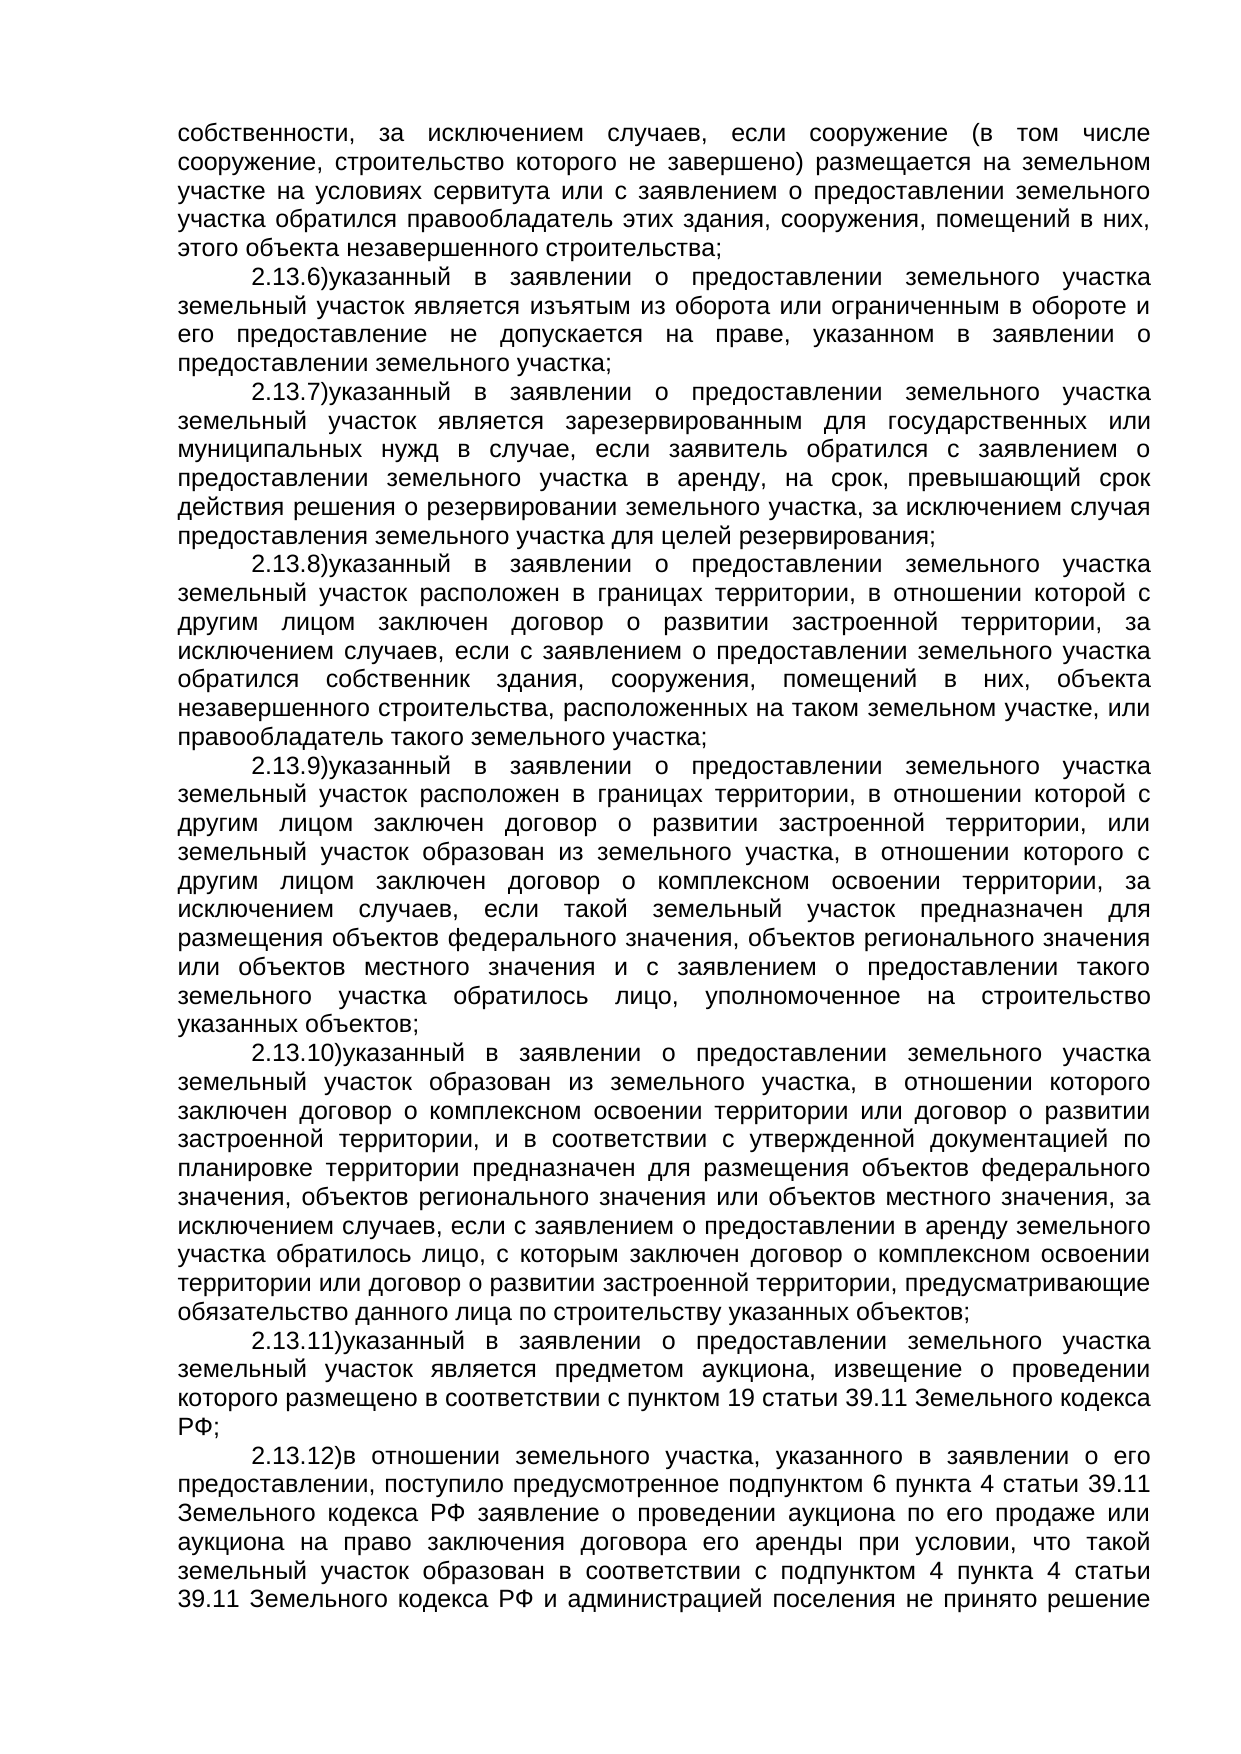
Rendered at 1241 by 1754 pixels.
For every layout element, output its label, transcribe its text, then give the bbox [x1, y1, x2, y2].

text 2.13.9)указанный в заявлении о предоставлении земельного участка земельный участок расположен в границах территории, в отношении которой с другим лицом заключен договор о развитии застроенной территории, или земельный участок образован из земельного участка, в отношении которого с другим лицом заключен договор о комплексном освоении территории, за исключением случаев, если такой земельный участок предназначен для размещения объектов федерального значения, объектов регионального значения или объектов местного значения и с заявлением о предоставлении такого земельного участка обратилось лицо, уполномоченное на строительство указанных объектов; [177, 751, 1152, 1038]
text 2.13.11)указанный в заявлении о предоставлении земельного участка земельный участок является предметом аукциона, извещение о проведении которого размещено в соответствии с пунктом 19 статьи 39.11 Земельного кодекса РФ; [177, 1326, 1152, 1441]
text 2.13.6)указанный в заявлении о предоставлении земельного участка земельный участок является изъятым из оборота или ограниченным в обороте и его предоставление не допускается на праве, указанном в заявлении о предоставлении земельного участка; [177, 262, 1152, 377]
text 2.13.8)указанный в заявлении о предоставлении земельного участка земельный участок расположен в границах территории, в отношении которой с другим лицом заключен договор о развитии застроенной территории, за исключением случаев, если с заявлением о предоставлении земельного участка обратился собственник здания, сооружения, помещений в них, объекта незавершенного строительства, расположенных на таком земельном участке, или правообладатель такого земельного участка; [177, 549, 1152, 751]
text 2.13.7)указанный в заявлении о предоставлении земельного участка земельный участок является зарезервированным для государственных или муниципальных нужд в случае, если заявитель обратился с заявлением о предоставлении земельного участка в аренду, на срок, превышающий срок действия решения о резервировании земельного участка, за исключением случая предоставления земельного участка для целей резервирования; [177, 377, 1152, 549]
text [177, 118, 1152, 262]
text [177, 1441, 1152, 1613]
text 2.13.10)указанный в заявлении о предоставлении земельного участка земельный участок образован из земельного участка, в отношении которого заключен договор о комплексном освоении территории или договор о развитии застроенной территории, и в соответствии с утвержденной документацией по планировке территории предназначен для размещения объектов федерального значения, объектов регионального значения или объектов местного значения, за исключением случаев, если с заявлением о предоставлении в аренду земельного участка обратилось лицо, с которым заключен договор о комплексном освоении территории или договор о развитии застроенной территории, предусматривающие обязательство данного лица по строительству указанных объектов; [177, 1038, 1152, 1326]
